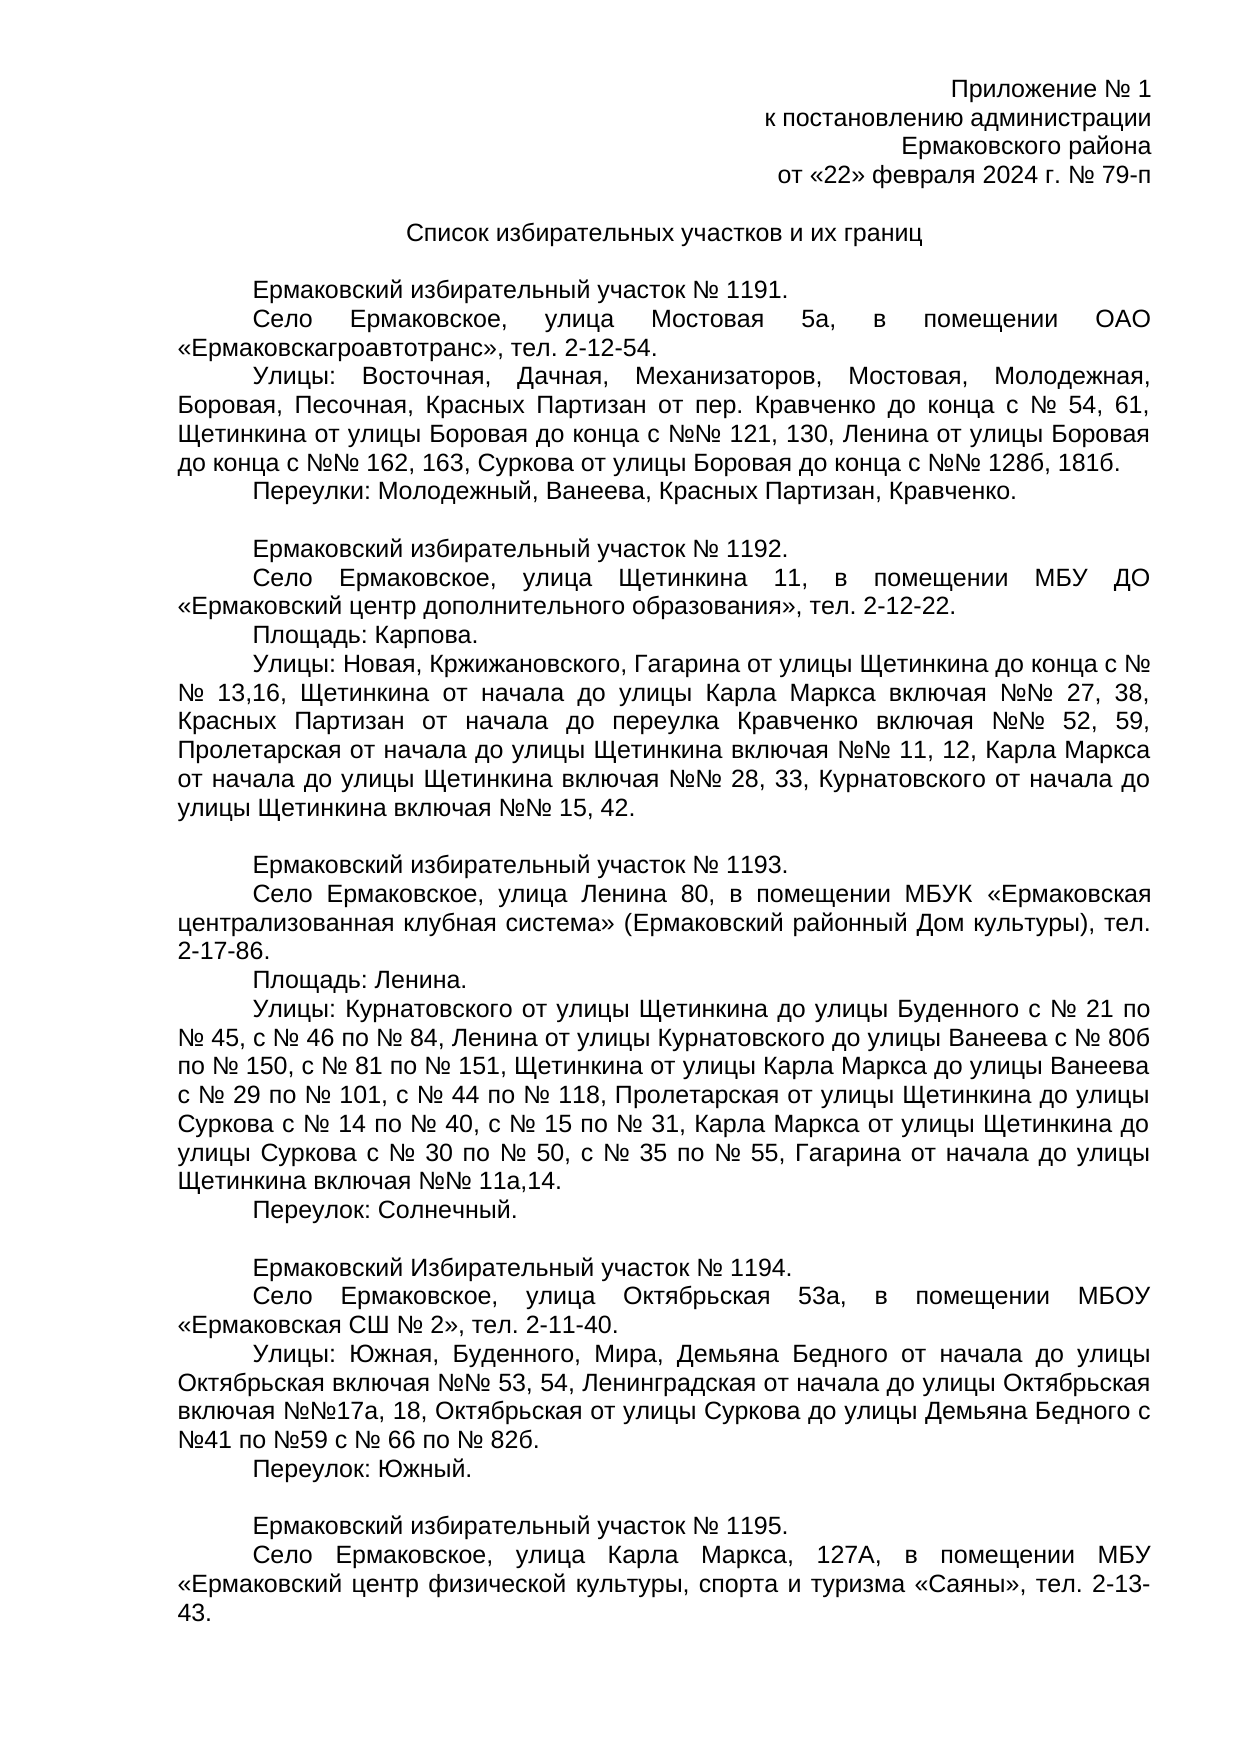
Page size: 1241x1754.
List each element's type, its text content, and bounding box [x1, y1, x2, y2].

text Улицы: Восточная, Дачная, Механизаторов, Мостовая, Молодежная, Боровая, Песочная, Красных Партизан от пер. Кравченко до конца с № 54, 61, Щетинкина от улицы Боровая до конца с №№ 121, 130, Ленина от улицы Боровая до конца с №№ 162, 163, Суркова от улицы Боровая до конца с №№ 128б, 181б. [177, 361, 1152, 476]
text Село Ермаковское, улица Октябрьская 53а, в помещении МБОУ «Ермаковская СШ № 2», тел. 2-11-40. [177, 1281, 1152, 1339]
title Список избирательных участков и их границ [162, 218, 1166, 246]
text Село Ермаковское, улица Ленина 80, в помещении МБУК «Ермаковская централизованная клубная система» (Ермаковский районный Дом культуры), тел. 2-17-86. [177, 879, 1152, 965]
text Село Ермаковское, улица Мостовая 5а, в помещении ОАО «Ермаковскагроавтотранс», тел. 2-12-54. [177, 304, 1152, 361]
text Ермаковский избирательный участок № 1193. [177, 850, 1152, 879]
text Ермаковского района [177, 131, 1152, 160]
text Улицы: Новая, Кржижановского, Гагарина от улицы Щетинкина до конца с №№ 13,16, Щетинкина от начала до улицы Карла Маркса включая №№ 27, 38, Красных Партизан от начала до переулка Кравченко включая №№ 52, 59, Пролетарская от начала до улицы Щетинкина включая №№ 11, 12, Карла Маркса от начала до улицы Щетинкина включая №№ 28, 33, Курнатовского от начала до улицы Щетинкина включая №№ 15, 42. [177, 649, 1152, 821]
text Улицы: Курнатовского от улицы Щетинкина до улицы Буденного с № 21 по № 45, с № 46 по № 84, Ленина от улицы Курнатовского до улицы Ванеева с № 80б по № 150, с № 81 по № 151, Щетинкина от улицы Карла Маркса до улицы Ванеева с № 29 по № 101, с № 44 по № 118, Пролетарская от улицы Щетинкина до улицы Суркова с № 14 по № 40, с № 15 по № 31, Карла Маркса от улицы Щетинкина до улицы Суркова с № 30 по № 50, с № 35 по № 55, Гагарина от начала до улицы Щетинкина включая №№ 11а,14. [177, 994, 1152, 1195]
text Переулок: Южный. [177, 1454, 1152, 1483]
text Село Ермаковское, улица Карла Маркса, 127А, в помещении МБУ «Ермаковский центр физической культуры, спорта и туризма «Саяны», тел. 2-13-43. [177, 1540, 1152, 1626]
text Улицы: Южная, Буденного, Мира, Демьяна Бедного от начала до улицы Октябрьская включая №№ 53, 54, Ленинградская от начала до улицы Октябрьская включая №№17а, 18, Октябрьская от улицы Суркова до улицы Демьяна Бедного с №41 по №59 с № 66 по № 82б. [177, 1339, 1152, 1454]
text от «22» февраля 2024 г. № 79-п [177, 160, 1152, 189]
text Ермаковский избирательный участок № 1191. [177, 275, 1152, 304]
text Переулок: Солнечный. [177, 1195, 1152, 1224]
text Село Ермаковское, улица Щетинкина 11, в помещении МБУ ДО «Ермаковский центр дополнительного образования», тел. 2-12-22. [177, 563, 1152, 620]
text Переулки: Молодежный, Ванеева, Красных Партизан, Кравченко. [177, 476, 1152, 505]
text Ермаковский избирательный участок № 1192. [177, 534, 1152, 563]
text Площадь: Ленина. [177, 965, 1152, 994]
text Ермаковский избирательный участок № 1195. [177, 1511, 1152, 1540]
text Ермаковский Избирательный участок № 1194. [177, 1253, 1152, 1281]
text Приложение № 1 [177, 74, 1152, 103]
text к постановлению администрации [177, 103, 1152, 131]
text Площадь: Карпова. [177, 620, 1152, 649]
